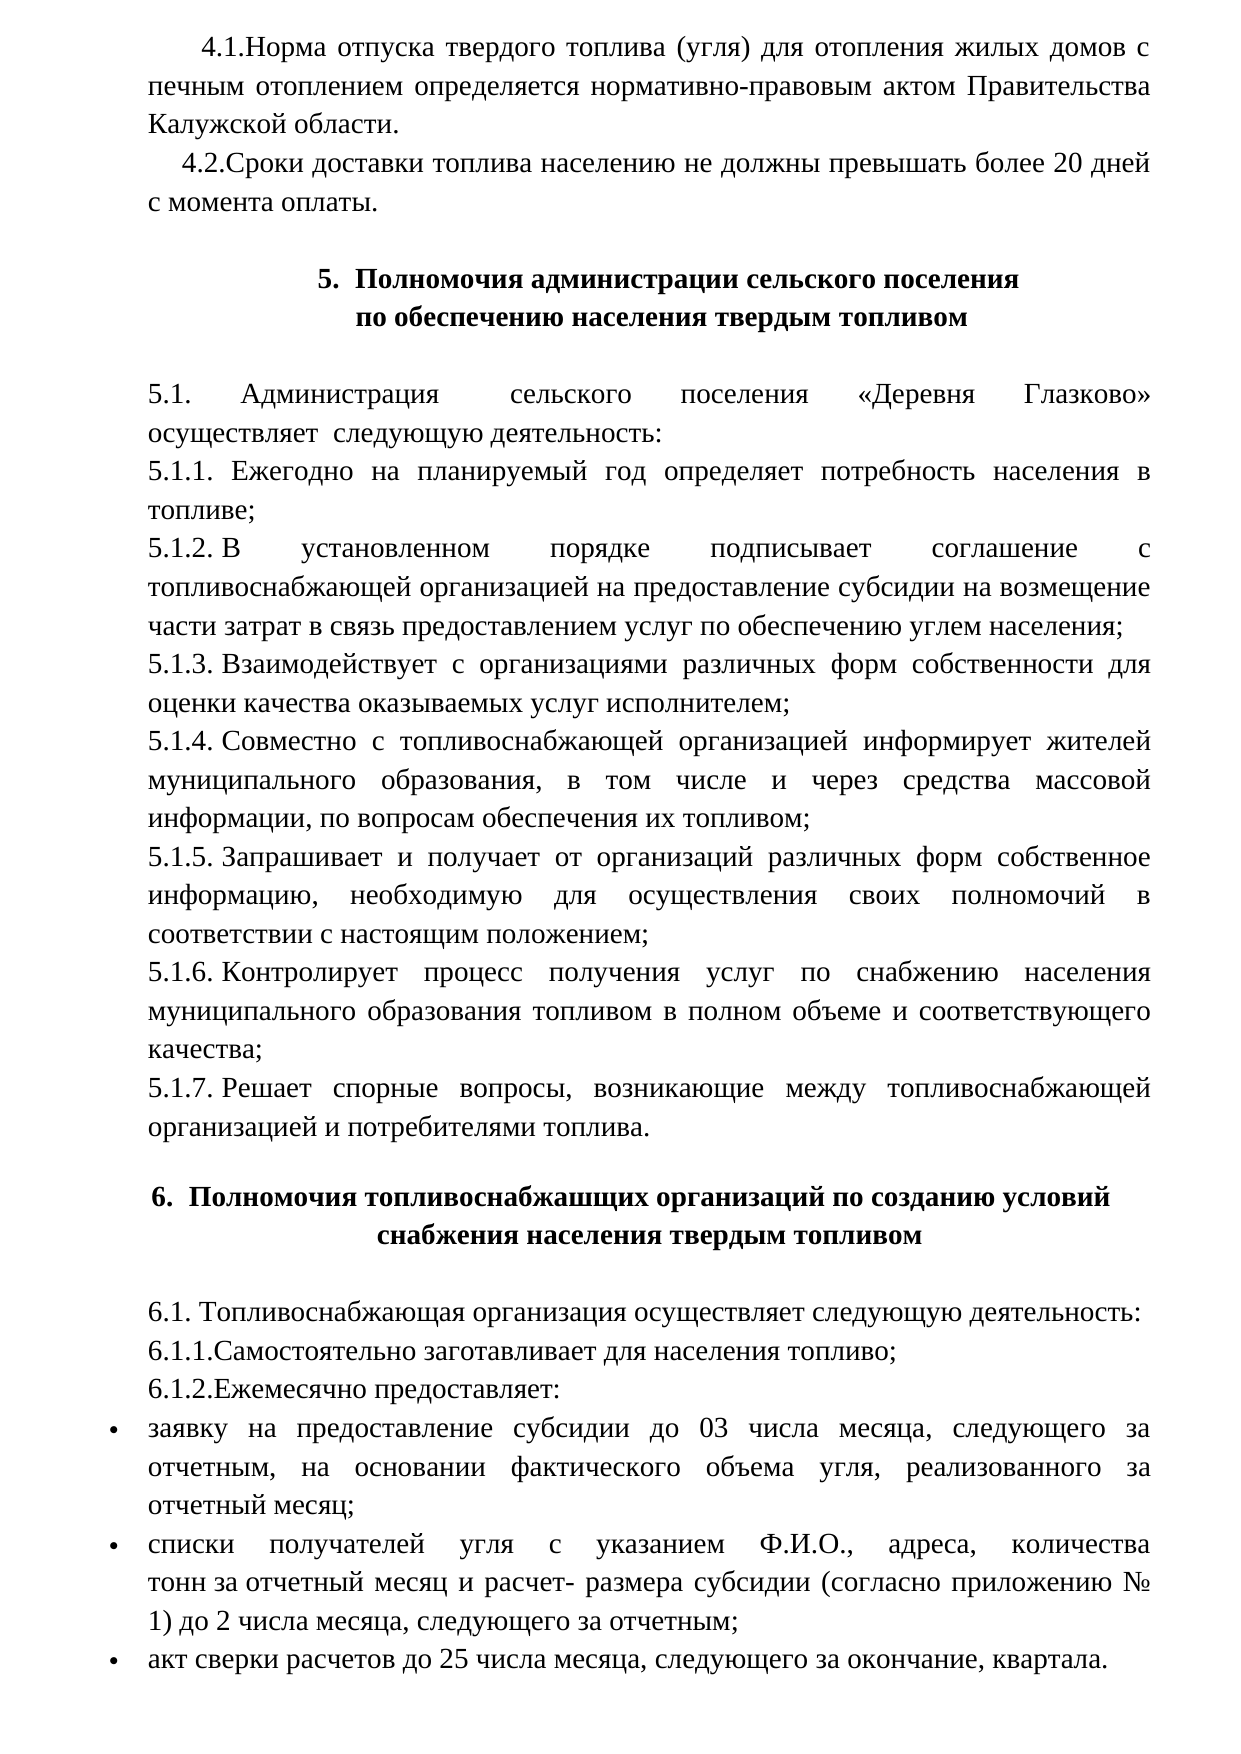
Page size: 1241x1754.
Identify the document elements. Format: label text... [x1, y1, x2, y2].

text 4.1.Норма отпуска твердого топлива (угля) для отопления жилых домов с печным отоплением определяется нормативно-правовым актом Правительства Калужской области. [148, 29, 1152, 140]
text 5.1.1. Ежегодно на планируемый год определяет потребность населения в топливе; [148, 453, 1152, 526]
text 5.1. Администрация сельского поселения «Деревня Глазково» осуществляет следующую деятельность: [148, 376, 1152, 448]
text 4.2.Сроки доставки топлива населению не должны превышать более 20 дней с момента оплаты. [148, 145, 1152, 217]
list Запрашивает и получает от организаций различных форм собственное информацию, необходимую для осуществления своих полномочий в соответствии с настоящим положением; [148, 839, 1152, 949]
list Полномочия топливоснабжашщих организаций по созданию условий снабжения населения твердым топливом [110, 1179, 1152, 1251]
list списки получателей угля с указанием Ф.И.О., адреса, количества тонн за отчетный месяц и расчет- размера субсидии (согласно приложению № 1) до 2 числа месяца, следующего за отчетным; [110, 1526, 1152, 1636]
list Полномочия администрации сельского поселения [185, 261, 1152, 294]
list акт сверки расчетов до 25 числа месяца, следующего за окончание, квартала. [110, 1641, 1152, 1675]
list В установленном порядке подписывает соглашение с топливоснабжающей организацией на предоставление субсидии на возмещение части затрат в связь предоставлением услуг по обеспечению углем населения; [148, 531, 1152, 641]
text по обеспечению населения твердым топливом [148, 299, 1116, 333]
text 6.1. Топливоснабжающая организация осуществляет следующую деятельность: [148, 1294, 1152, 1328]
list Взаимодействует с организациями различных форм собственности для оценки качества оказываемых услуг исполнителем; [148, 646, 1152, 718]
list Решает спорные вопросы, возникающие между топливоснабжающей организацией и потребителями топлива. [148, 1070, 1152, 1142]
list Контролирует процесс получения услуг по снабжению населения муниципального образования топливом в полном объеме и соответствующего качества; [148, 954, 1152, 1065]
text 6.1.2.Ежемесячно предоставляет: [148, 1372, 1152, 1405]
text 6.1.1.Самостоятельно заготавливает для населения топливо; [148, 1333, 1152, 1367]
list Совместно с топливоснабжающей организацией информирует жителей муниципального образования, в том числе и через средства массовой информации, по вопросам обеспечения их топливом; [148, 723, 1152, 834]
list заявку на предоставление субсидии до 03 числа месяца, следующего за отчетным, на основании фактического объема угля, реализованного за отчетный месяц; [110, 1410, 1152, 1521]
